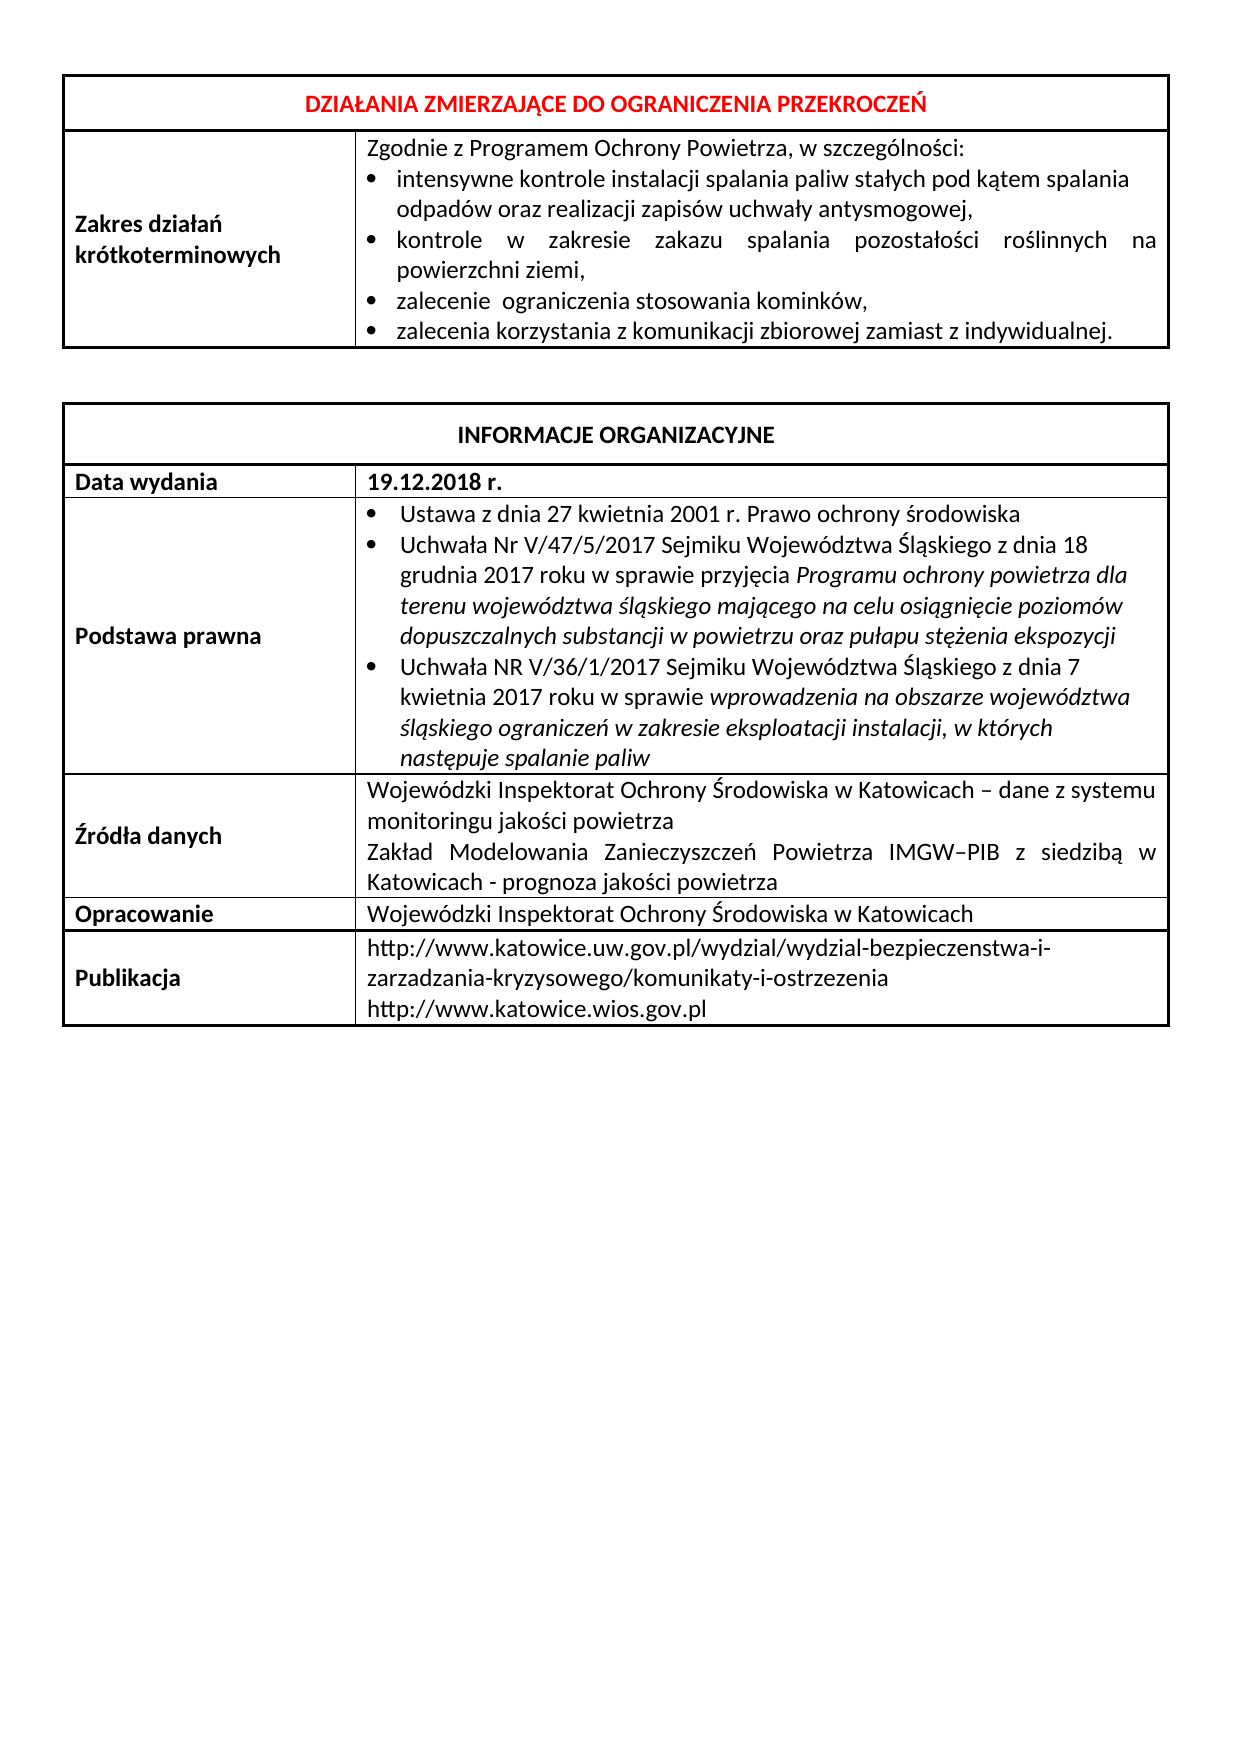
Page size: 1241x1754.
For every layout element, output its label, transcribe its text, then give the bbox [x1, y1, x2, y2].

table_cell Zgodnie z Programem Ochrony Powietrza, w szczególności: intensywne kontrole instalacji spalania paliw stałych pod kątem spalania odpadów oraz realizacji zapisów uchwały antysmogowej, kontrole w zakresie zakazu spalania pozostałości roślinnych na powierzchni ziemi, zalecenie ograniczenia stosowania kominków, zalecenia korzystania z komunikacji zbiorowej zamiast z indywidualnej. [356, 132, 1167, 346]
table_cell Źródła danych [65, 775, 355, 897]
table_cell Wojewódzki Inspektorat Ochrony Środowiska w Katowicach [356, 898, 1167, 929]
table_cell Zakres działań krótkoterminowych [65, 132, 355, 346]
table_cell Ustawa z dnia 27 kwietnia 2001 r. Prawo ochrony środowiska Uchwała Nr V/47/5/2017 Sejmiku Województwa Śląskiego z dnia 18 grudnia 2017 roku w sprawie przyjęcia Programu ochrony powietrza dla terenu województwa śląskiego mającego na celu osiągnięcie poziomów dopuszczalnych substancji w powietrzu oraz pułapu stężenia ekspozycji Uchwała NR V/36/1/2017 Sejmiku Województwa Śląskiego z dnia 7 kwietnia 2017 roku w sprawie wprowadzenia na obszarze województwa śląskiego ograniczeń w zakresie eksploatacji instalacji, w których następuje spalanie paliw [356, 498, 1167, 773]
table_cell Data wydania [65, 466, 355, 497]
table_cell Opracowanie [65, 898, 355, 929]
table_cell 19.12.2018 r. [356, 466, 1167, 497]
table_header DZIAŁANIA ZMIERZAJĄCE DO OGRANICZENIA PRZEKROCZEŃ [65, 77, 1167, 129]
table_cell Podstawa prawna [65, 498, 355, 773]
table_header INFORMACJE ORGANIZACYJNE [65, 405, 1167, 463]
table_cell http://www.katowice.uw.gov.pl/wydzial/wydzial-bezpieczenstwa-i-zarzadzania-kryzysowego/komunikaty-i-ostrzezenia http://www.katowice.wios.gov.pl [356, 932, 1167, 1023]
table_cell Publikacja [65, 932, 355, 1023]
table_cell Wojewódzki Inspektorat Ochrony Środowiska w Katowicach – dane z systemu monitoringu jakości powietrza Zakład Modelowania Zanieczyszczeń Powietrza IMGW–PIB z siedzibą w Katowicach - prognoza jakości powietrza [356, 775, 1167, 897]
